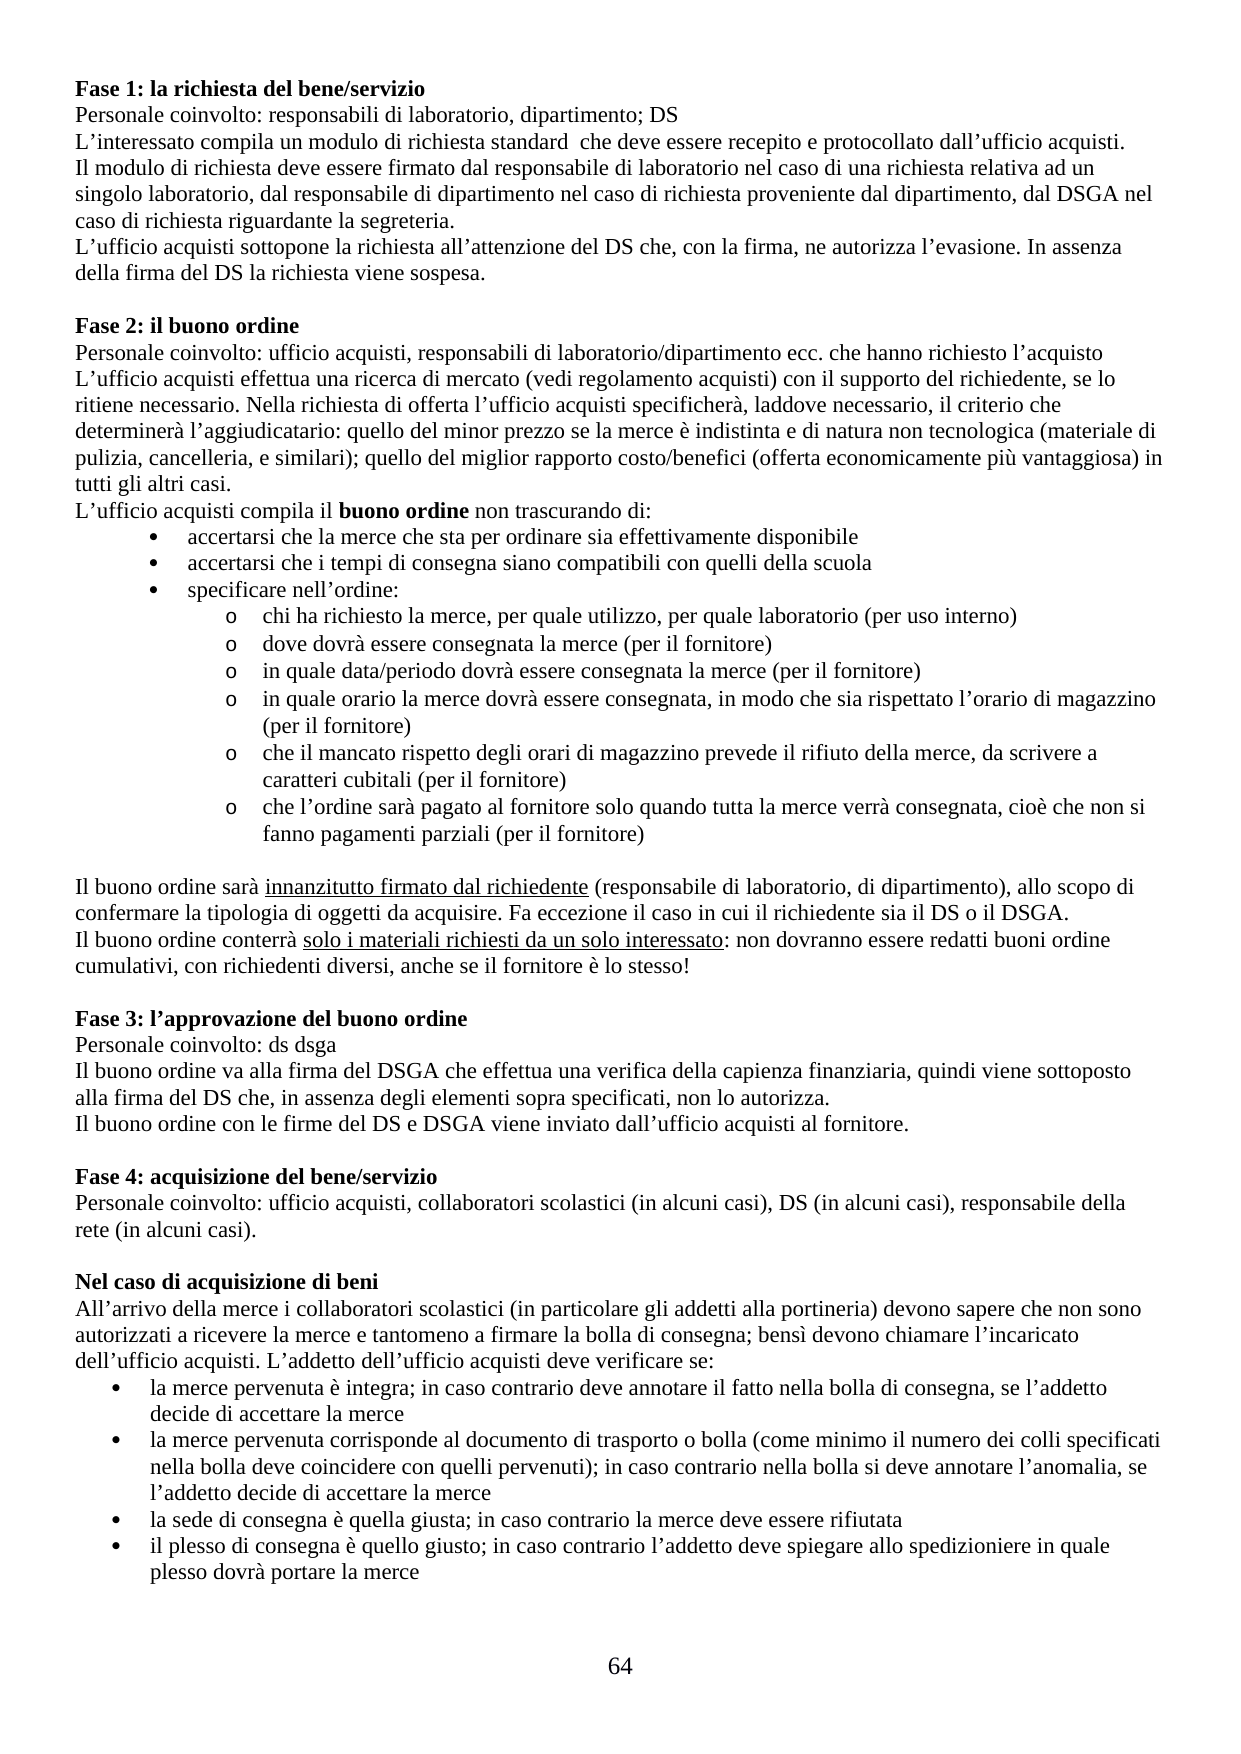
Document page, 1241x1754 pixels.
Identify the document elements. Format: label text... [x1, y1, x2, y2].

text L’ufficio acquisti sottopone la richiesta all’attenzione del DS che, con la firma, ne autorizza l’evasione. In assenza della firma del DS la richiesta viene sospesa. [75, 233, 1165, 286]
list che l’ordine sarà pagato al fornitore solo quando tutta la merce verrà consegnata, cioè che non si fanno pagamenti parziali (per il fornitore) [225, 793, 1165, 847]
list la sede di consegna è quella giusta; in caso contrario la merce deve essere rifiutata [112, 1506, 1165, 1532]
text L’interessato compila un modulo di richiesta standard che deve essere recepito e protocollato dall’ufficio acquisti. [75, 128, 1165, 154]
text Personale coinvolto: ufficio acquisti, responsabili di laboratorio/dipartimento ecc. che hanno richiesto l’acquisto [75, 338, 1165, 365]
list chi ha richiesto la merce, per quale utilizzo, per quale laboratorio (per uso interno) [225, 602, 1165, 630]
text Personale coinvolto: responsabili di laboratorio, dipartimento; DS [75, 101, 1165, 128]
list la merce pervenuta è integra; in caso contrario deve annotare il fatto nella bolla di consegna, se l’addetto decide di accettare la merce [112, 1374, 1165, 1427]
text Personale coinvolto: ds dsga [75, 1031, 1165, 1058]
text L’ufficio acquisti compila il buono ordine non trascurando di: [75, 497, 1165, 523]
text Fase 3: l’approvazione del buono ordine [75, 1005, 1165, 1031]
text Fase 1: la richiesta del bene/servizio [75, 75, 1165, 101]
text Il buono ordine sarà innanzitutto firmato dal richiedente (responsabile di laboratorio, di dipartimento), allo scopo di confermare la tipologia di oggetti da acquisire. Fa eccezione il caso in cui il richiedente sia il DS o il DSGA. [75, 873, 1165, 926]
list accertarsi che i tempi di consegna siano compatibili con quelli della scuola [150, 549, 1165, 576]
text Fase 4: acquisizione del bene/servizio [75, 1163, 1165, 1189]
list in quale orario la merce dovrà essere consegnata, in modo che sia rispettato l’orario di magazzino (per il fornitore) [225, 685, 1165, 739]
list specificare nell’ordine: [150, 576, 1165, 602]
text Il buono ordine conterrà solo i materiali richiesti da un solo interessato: non dovranno essere redatti buoni ordine cumulativi, con richiedenti diversi, anche se il fornitore è lo stesso! [75, 926, 1165, 978]
list dove dovrà essere consegnata la merce (per il fornitore) [225, 630, 1165, 657]
list in quale data/periodo dovrà essere consegnata la merce (per il fornitore) [225, 657, 1165, 685]
text Il modulo di richiesta deve essere firmato dal responsabile di laboratorio nel caso di una richiesta relativa ad un singolo laboratorio, dal responsabile di dipartimento nel caso di richiesta proveniente dal dipartimento, dal DSGA nel caso di richiesta riguardante la segreteria. [75, 154, 1165, 233]
text Il buono ordine con le firme del DS e DSGA viene inviato dall’ufficio acquisti al fornitore. [75, 1110, 1165, 1137]
text Il buono ordine va alla firma del DSGA che effettua una verifica della capienza finanziaria, quindi viene sottoposto alla firma del DS che, in assenza degli elementi sopra specificati, non lo autorizza. [75, 1058, 1165, 1110]
text Fase 2: il buono ordine [75, 312, 1165, 338]
text Nel caso di acquisizione di beni [75, 1268, 1165, 1295]
list accertarsi che la merce che sta per ordinare sia effettivamente disponibile [150, 523, 1165, 549]
text Personale coinvolto: ufficio acquisti, collaboratori scolastici (in alcuni casi), DS (in alcuni casi), responsabile della rete (in alcuni casi). [75, 1189, 1165, 1242]
list la merce pervenuta corrisponde al documento di trasporto o bolla (come minimo il numero dei colli specificati nella bolla deve coincidere con quelli pervenuti); in caso contrario nella bolla si deve annotare l’anomalia, se l’addetto decide di accettare la merce [112, 1427, 1165, 1506]
list che il mancato rispetto degli orari di magazzino prevede il rifiuto della merce, da scrivere a caratteri cubitali (per il fornitore) [225, 739, 1165, 793]
text L’ufficio acquisti effettua una ricerca di mercato (vedi regolamento acquisti) con il supporto del richiedente, se lo ritiene necessario. Nella richiesta di offerta l’ufficio acquisti specificherà, laddove necessario, il criterio che determinerà l’aggiudicatario: quello del minor prezzo se la merce è indistinta e di natura non tecnologica (materiale di pulizia, cancelleria, e similari); quello del miglior rapporto costo/benefici (offerta economicamente più vantaggiosa) in tutti gli altri casi. [75, 365, 1165, 497]
list il plesso di consegna è quello giusto; in caso contrario l’addetto deve spiegare allo spedizioniere in quale plesso dovrà portare la merce [112, 1532, 1165, 1585]
text All’arrivo della merce i collaboratori scolastici (in particolare gli addetti alla portineria) devono sapere che non sono autorizzati a ricevere la merce e tantomeno a firmare la bolla di consegna; bensì devono chiamare l’incaricato dell’ufficio acquisti. L’addetto dell’ufficio acquisti deve verificare se: [75, 1295, 1165, 1374]
